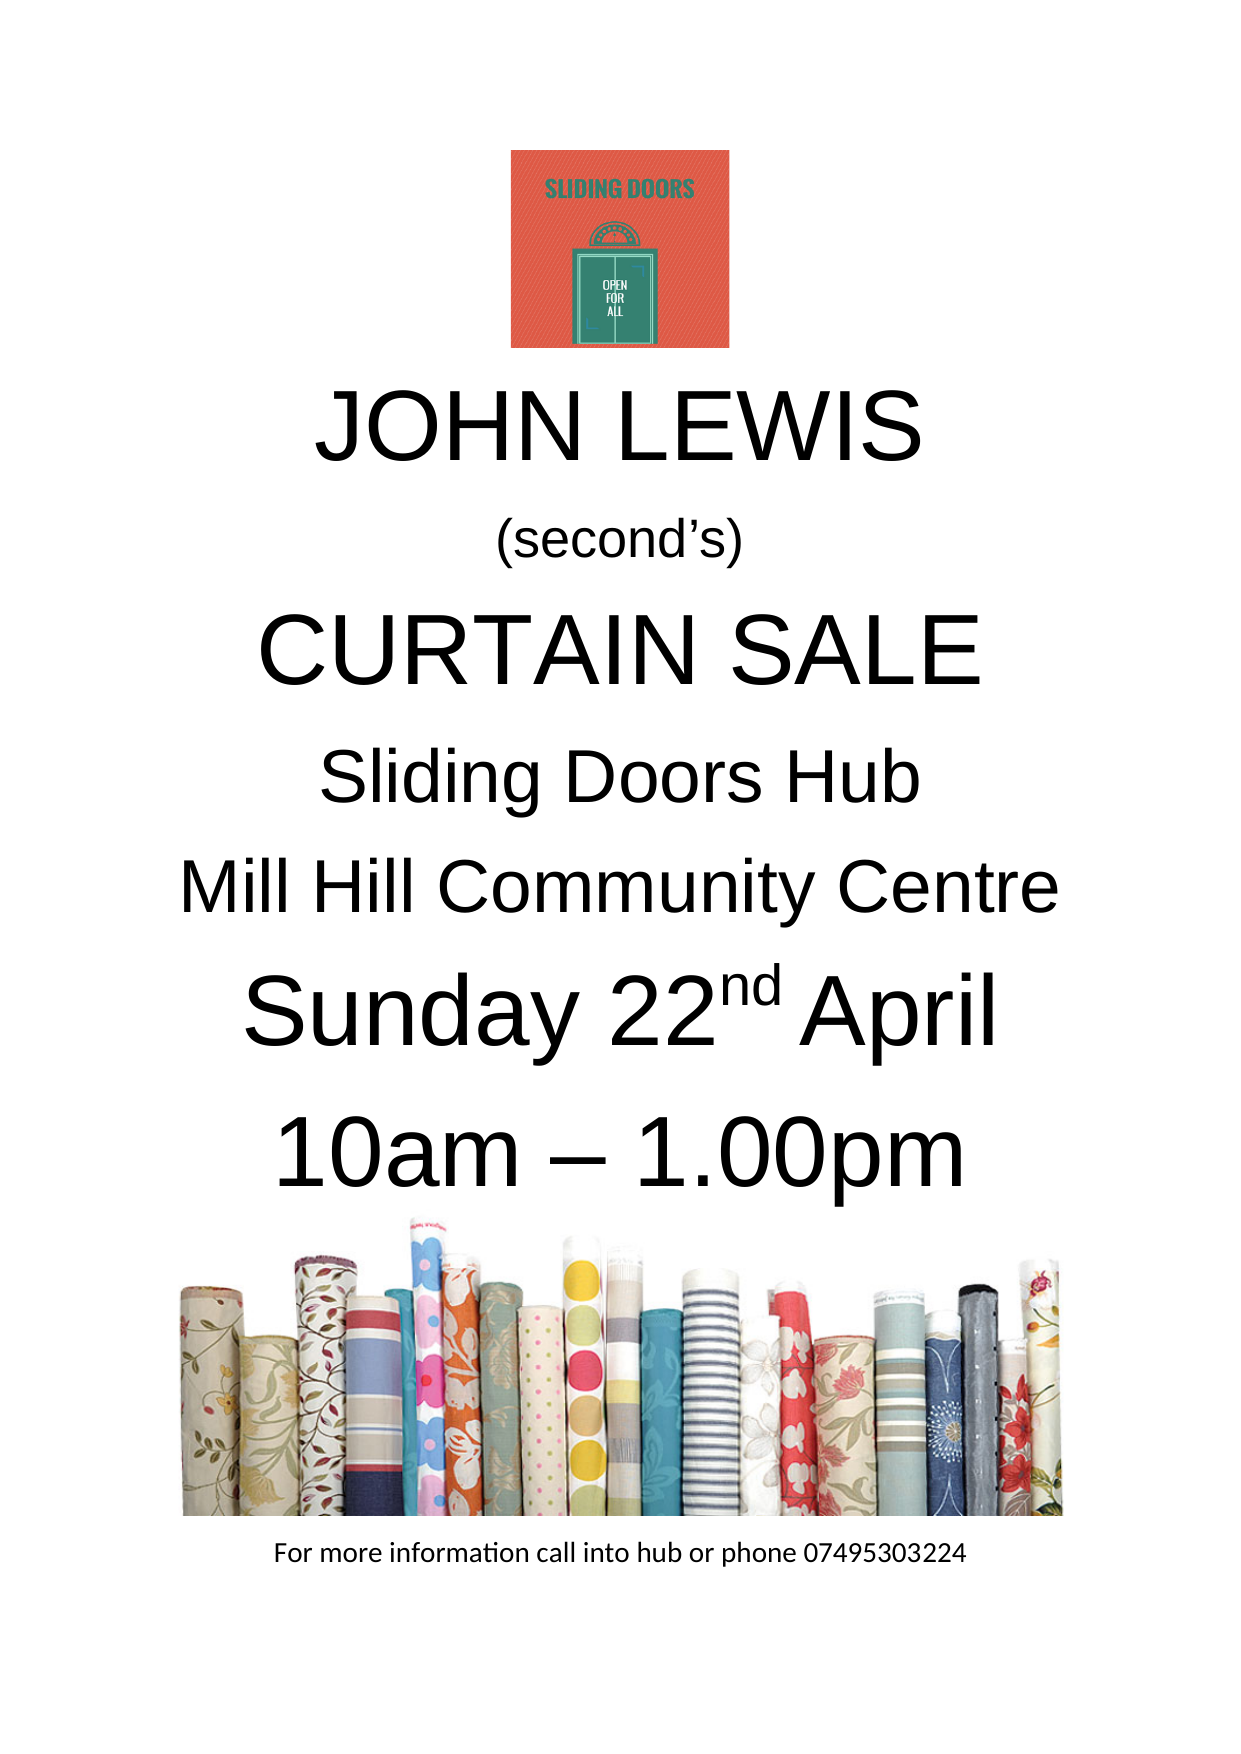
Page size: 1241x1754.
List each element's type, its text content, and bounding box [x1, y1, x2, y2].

text (second’s) [150, 507, 1090, 569]
picture [160, 1209, 1081, 1516]
text JOHN LEWIS [150, 366, 1090, 481]
picture [510, 150, 730, 348]
text CURTAIN SALE [150, 591, 1090, 706]
text For more information call into hub or phone 07495303224 [150, 1534, 1090, 1570]
text Mill Hill Community Centre [150, 842, 1090, 928]
text Sunday 22nd April [150, 951, 1090, 1066]
text Sliding Doors Hub [150, 732, 1090, 818]
